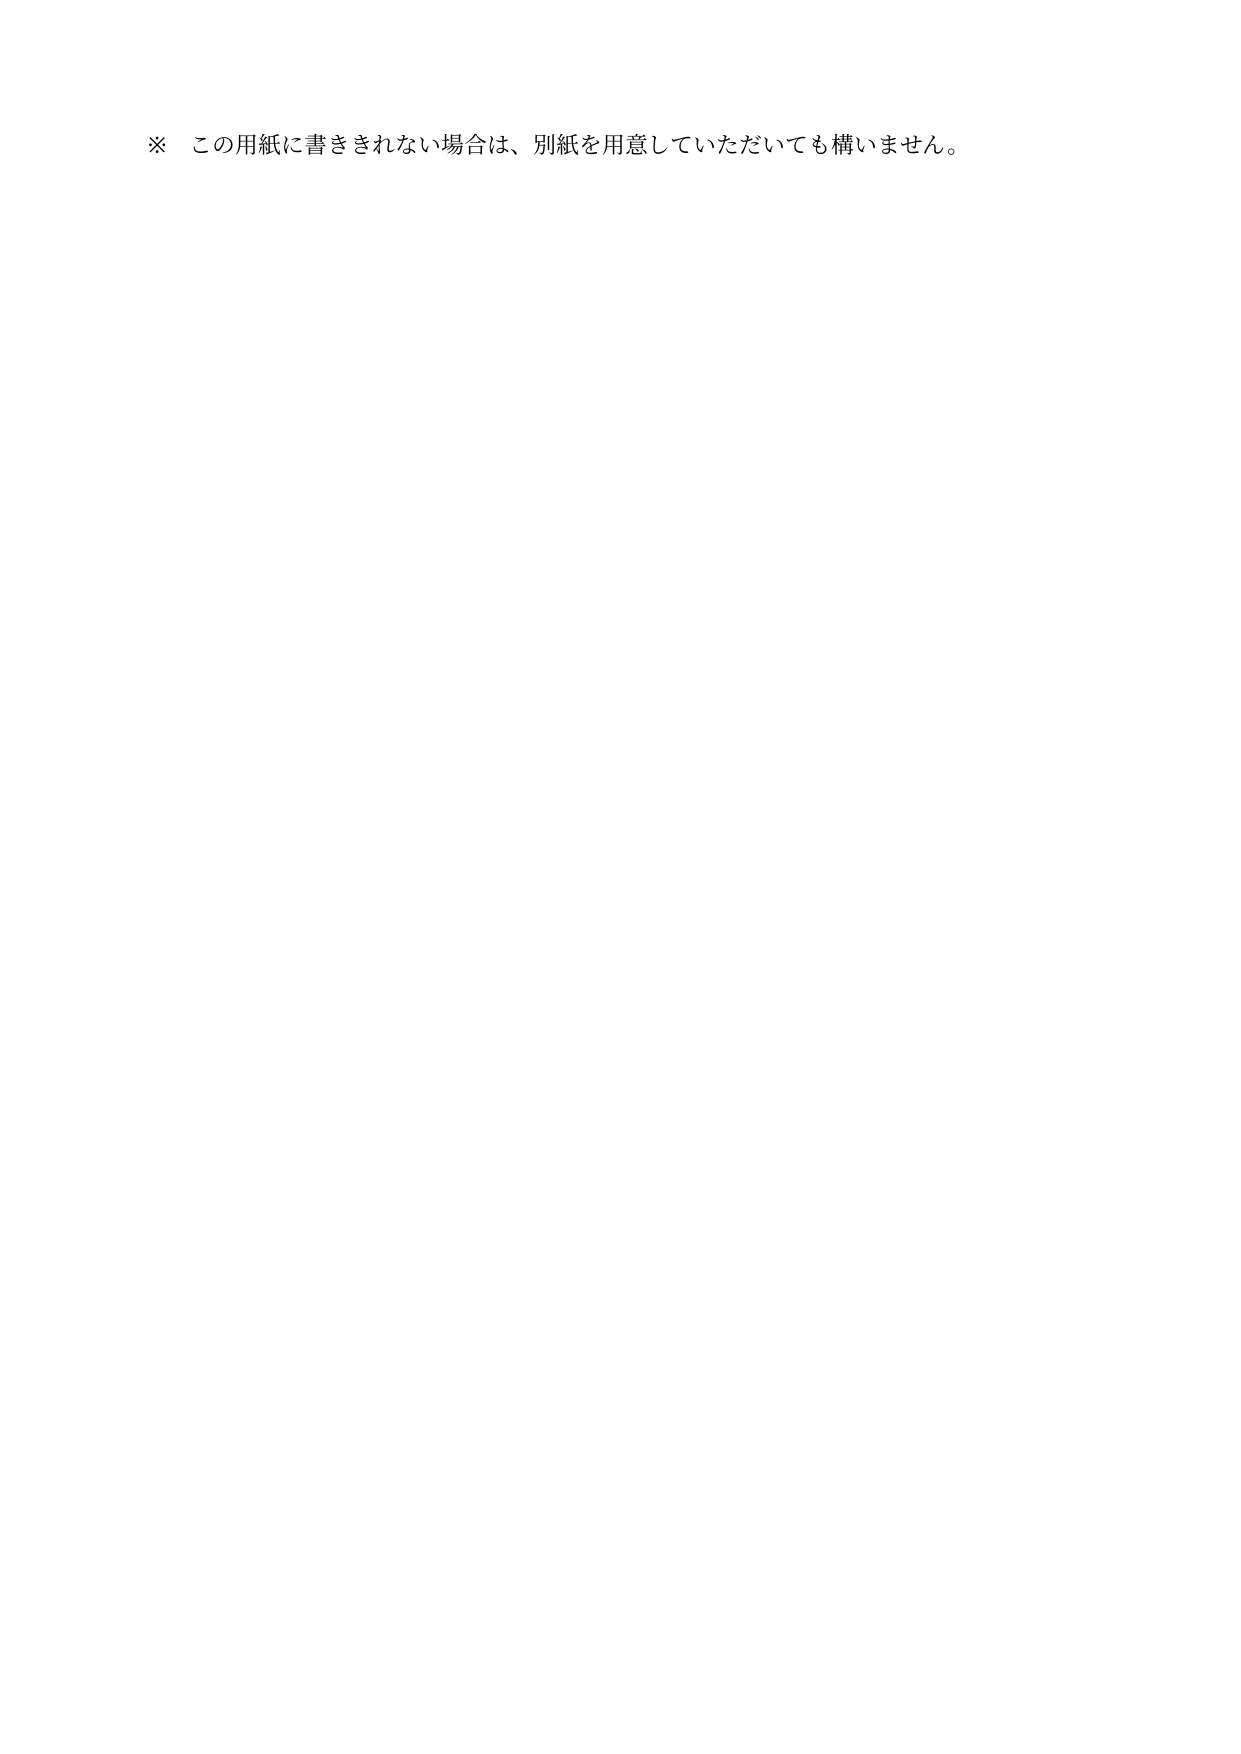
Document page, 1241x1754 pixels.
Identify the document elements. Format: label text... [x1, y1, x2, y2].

text ※ この用紙に書ききれない場合は、別紙を用意していただいても構いません。 [148, 127, 1092, 160]
